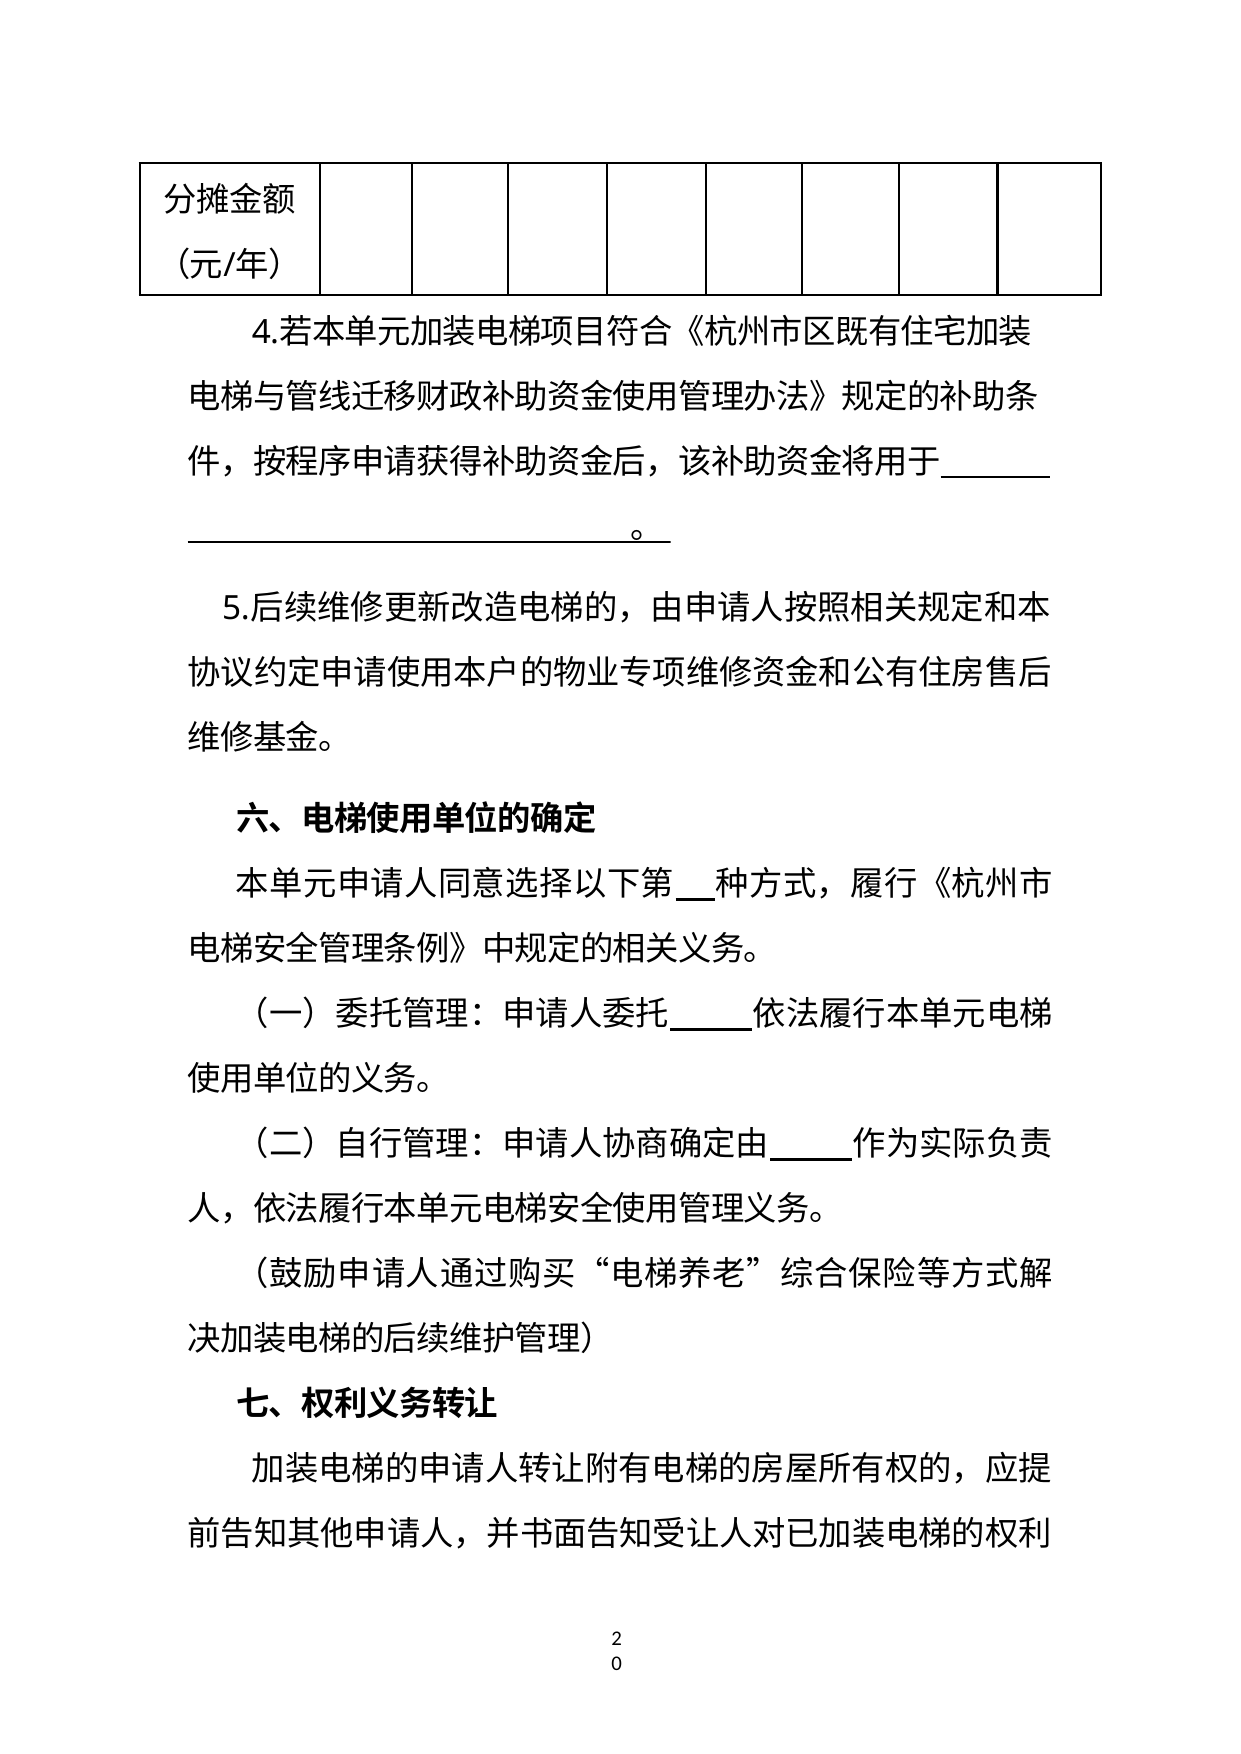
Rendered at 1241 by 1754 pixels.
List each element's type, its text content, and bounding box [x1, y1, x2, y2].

text 六、电梯使用单位的确定 [187, 784, 1053, 849]
text 本单元申请人同意选择以下第 种方式，履行《杭州市电梯安全管理条例》中规定的相关义务。 [187, 849, 1053, 979]
text 七、权利义务转让 [187, 1369, 1053, 1434]
text （一）委托管理：申请人委托 依法履行本单元电梯使用单位的义务。 [187, 979, 1053, 1109]
text （二）自行管理：申请人协商确定由 作为实际负责人，依法履行本单元电梯安全使用管理义务。 [187, 1109, 1053, 1239]
table_cell [803, 164, 898, 294]
table_cell [707, 164, 801, 294]
table_cell [608, 164, 705, 294]
table_cell [999, 164, 1100, 294]
table_cell [413, 164, 507, 294]
text （鼓励申请人通过购买“电梯养老”综合保险等方式解决加装电梯的后续维护管理） [187, 1239, 1053, 1369]
text 。 [187, 491, 1053, 556]
table_cell [321, 164, 411, 294]
text 5.后续维修更新改造电梯的，由申请人按照相关规定和本协议约定申请使用本户的物业专项维修资金和公有住房售后维修基金。 [187, 572, 1053, 767]
table_cell [900, 164, 996, 294]
table_cell [509, 164, 606, 294]
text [187, 1434, 1053, 1564]
table_cell 每户预估 分摊金额（元/年） [141, 164, 319, 294]
text 4.若本单元加装电梯项目符合《杭州市区既有住宅加装电梯与管线迁移财政补助资金使用管理办法》规定的补助条件，按程序申请获得补助资金后，该补助资金将用于 [187, 296, 1053, 491]
